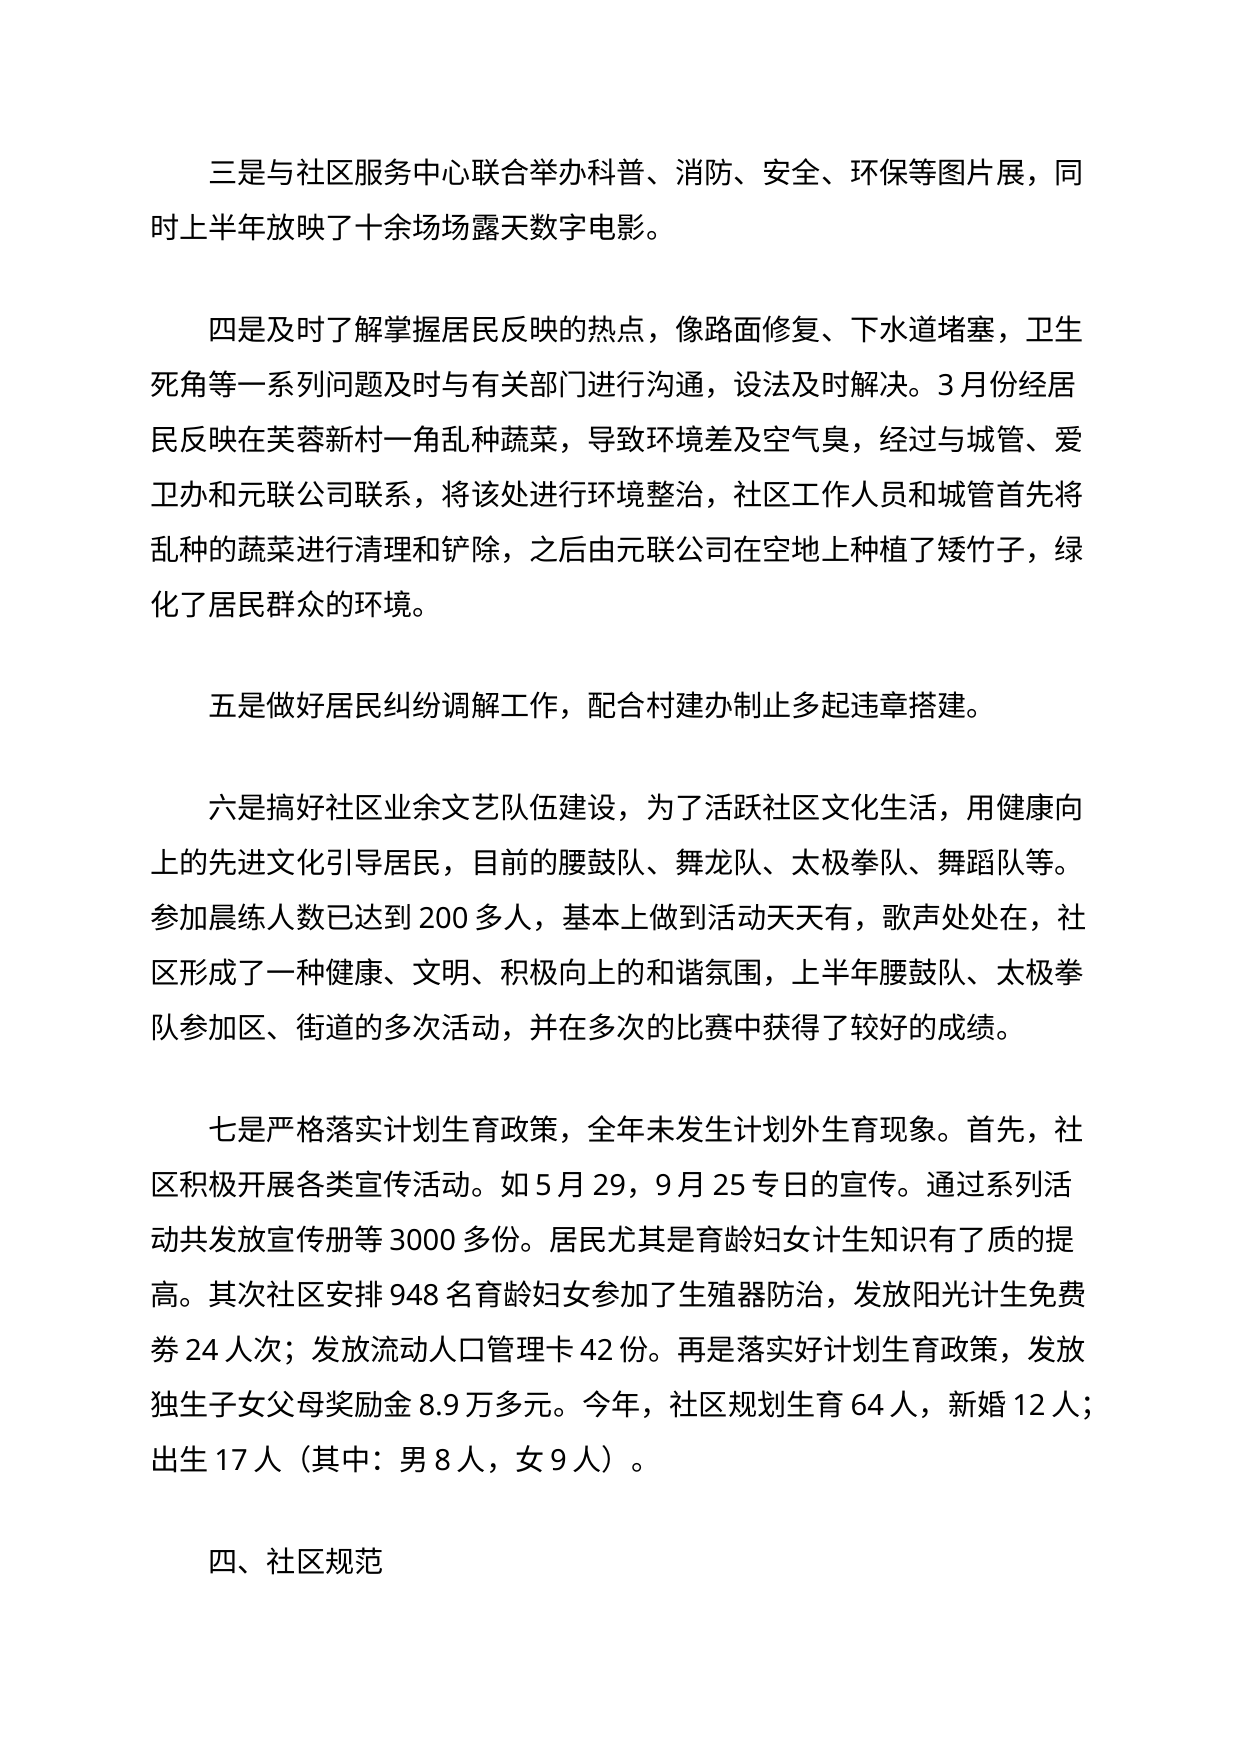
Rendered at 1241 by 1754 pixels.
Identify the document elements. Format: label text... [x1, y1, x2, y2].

text 三是与社区服务中心联合举办科普、消防、安全、环保等图片展，同时上半年放映了十余场场露天数字电影。 [150, 150, 1090, 247]
text 七是严格落实计划生育政策，全年未发生计划外生育现象。首先，社区积极开展各类宣传活动。如5月29，9月25专日的宣传。通过系列活动共发放宣传册等3000多份。居民尤其是育龄妇女计生知识有了质的提高。其次社区安排948名育龄妇女参加了生殖器防治，发放阳光计生免费劵24人次；发放流动人口管理卡42份。再是落实好计划生育政策，发放独生子女父母奖励金8.9万多元。今年，社区规划生育64人，新婚12人；出生17人（其中：男8人，女9人）。 [150, 1106, 1090, 1478]
text 四、社区规范 [150, 1538, 1090, 1580]
text 六是搞好社区业余文艺队伍建设，为了活跃社区文化生活，用健康向上的先进文化引导居民，目前的腰鼓队、舞龙队、太极拳队、舞蹈队等。参加晨练人数已达到200多人，基本上做到活动天天有，歌声处处在，社区形成了一种健康、文明、积极向上的和谐氛围，上半年腰鼓队、太极拳队参加区、街道的多次活动，并在多次的比赛中获得了较好的成绩。 [150, 785, 1090, 1047]
text 四是及时了解掌握居民反映的热点，像路面修复、下水道堵塞，卫生死角等一系列问题及时与有关部门进行沟通，设法及时解决。3月份经居民反映在芙蓉新村一角乱种蔬菜，导致环境差及空气臭，经过与城管、爱卫办和元联公司联系，将该处进行环境整治，社区工作人员和城管首先将乱种的蔬菜进行清理和铲除，之后由元联公司在空地上种植了矮竹子，绿化了居民群众的环境。 [150, 307, 1090, 623]
text 五是做好居民纠纷调解工作，配合村建办制止多起违章搭建。 [150, 683, 1090, 725]
